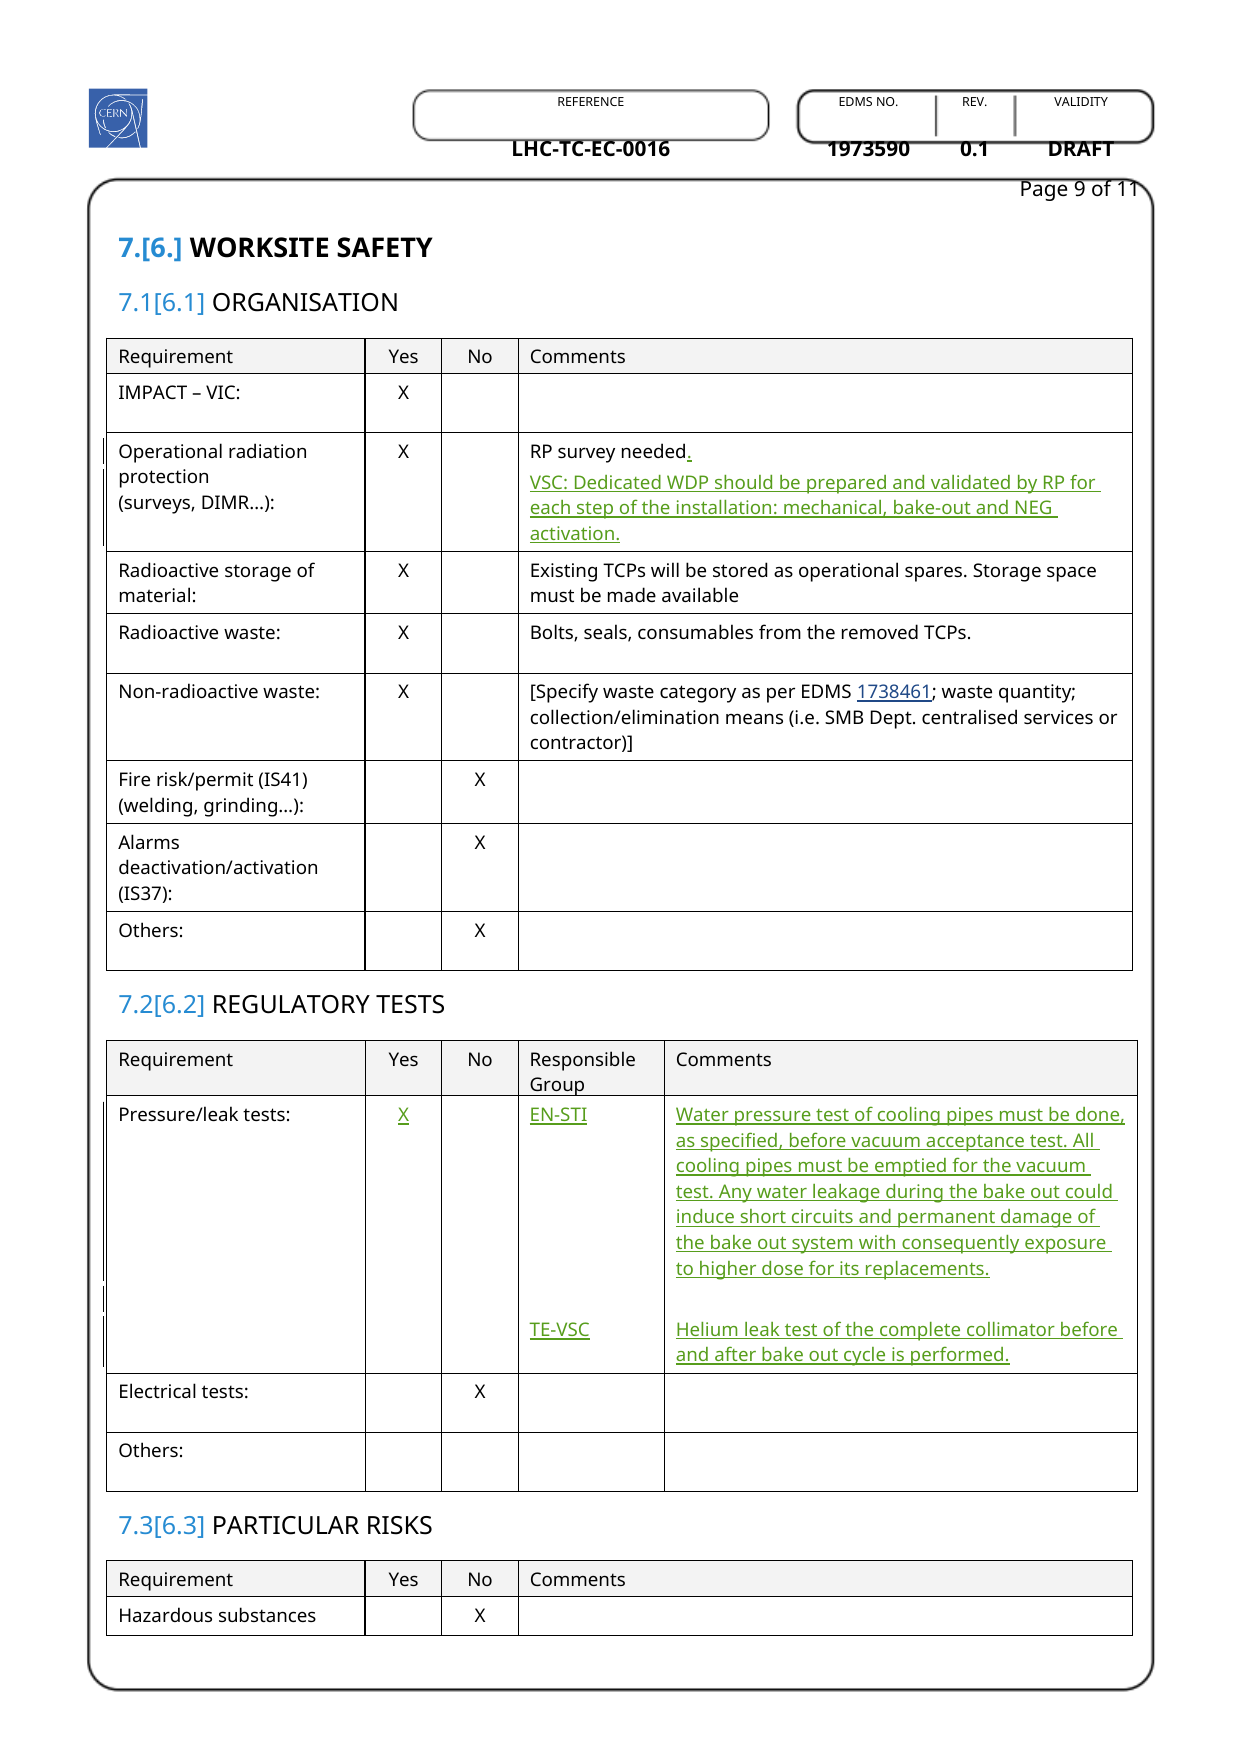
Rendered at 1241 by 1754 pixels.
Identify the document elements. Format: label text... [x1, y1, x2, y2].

table_cell [519, 1096, 664, 1372]
table_cell [442, 433, 518, 551]
table_cell [442, 614, 518, 672]
table_cell [442, 1096, 518, 1372]
table_cell X [442, 912, 518, 970]
table_cell IMPACT – VIC: [107, 374, 364, 432]
table_cell Existing TCPs will be stored as operational spares. Storage space must be made available [519, 552, 1132, 613]
table_header Requirement [107, 1041, 365, 1095]
table_header Requirement [107, 1561, 364, 1596]
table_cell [107, 1597, 364, 1635]
table_cell [366, 1433, 441, 1491]
table_cell Others: [107, 1433, 365, 1491]
table_cell X [442, 1597, 518, 1635]
table_cell [366, 1096, 441, 1372]
table_cell [442, 552, 518, 613]
table_cell X [366, 374, 441, 432]
table_cell X [366, 614, 441, 672]
table_header Comments [519, 339, 1132, 373]
table_header Yes [366, 1041, 441, 1095]
table_cell [519, 761, 1132, 823]
table_cell [665, 1374, 1137, 1432]
table_header Comments [665, 1041, 1137, 1095]
subtitle REGULATORY TESTS [118, 987, 1123, 1021]
table_cell [519, 1433, 664, 1491]
table_cell Operational radiation protection (surveys, DIMR…): [107, 433, 364, 551]
table_cell X [366, 674, 441, 760]
table_cell Radioactive storage of material: [107, 552, 364, 613]
table_header No [442, 1041, 518, 1095]
subtitle ORGANISATION [118, 284, 1123, 319]
table_cell RP survey needed [519, 433, 1132, 551]
table_cell [366, 912, 441, 970]
table_cell X [442, 824, 518, 911]
table_header Yes [366, 339, 441, 373]
table_cell [366, 824, 441, 911]
table_cell Others: [107, 912, 364, 970]
table_cell [519, 824, 1132, 911]
table_header Responsible Group [519, 1041, 664, 1095]
table_cell [519, 912, 1132, 970]
table_cell Alarms deactivation/activation (IS37): [107, 824, 364, 911]
table_cell Electrical tests: [107, 1374, 365, 1432]
table_cell [665, 1433, 1137, 1491]
table_cell [442, 674, 518, 760]
subtitle WORKSITE SAFETY [118, 228, 1123, 265]
table_cell Pressure/leak tests: [107, 1096, 365, 1372]
table_cell X [442, 761, 518, 823]
table_header No [442, 1561, 518, 1596]
table_cell [366, 1374, 441, 1432]
table_cell X [442, 1374, 518, 1432]
table_cell X [366, 433, 441, 551]
table_cell Non-radioactive waste: [107, 674, 364, 760]
table_cell [519, 1597, 1132, 1635]
table_cell [366, 1597, 441, 1635]
table_cell [519, 374, 1132, 432]
table_header Comments [519, 1561, 1132, 1596]
table_cell Bolts, seals, consumables from the removed TCPs. [519, 614, 1132, 672]
table_cell [Specify waste category as per EDMS 1738461; waste quantity; collection/elimination means (i.e. SMB Dept. centralised services or contractor)] [519, 674, 1132, 760]
table_header Yes [366, 1561, 441, 1596]
table_cell Fire risk/permit (IS41) (welding, grinding…): [107, 761, 364, 823]
table_cell [519, 1374, 664, 1432]
table_header No [442, 339, 518, 373]
table_cell [665, 1096, 1137, 1372]
subtitle PARTICULAR RISKS [118, 1507, 1123, 1541]
table_cell [366, 761, 441, 823]
table_cell Radioactive waste: [107, 614, 364, 672]
table_header Requirement [107, 339, 364, 373]
table_cell [442, 1433, 518, 1491]
table_cell [442, 374, 518, 432]
table_cell X [366, 552, 441, 613]
